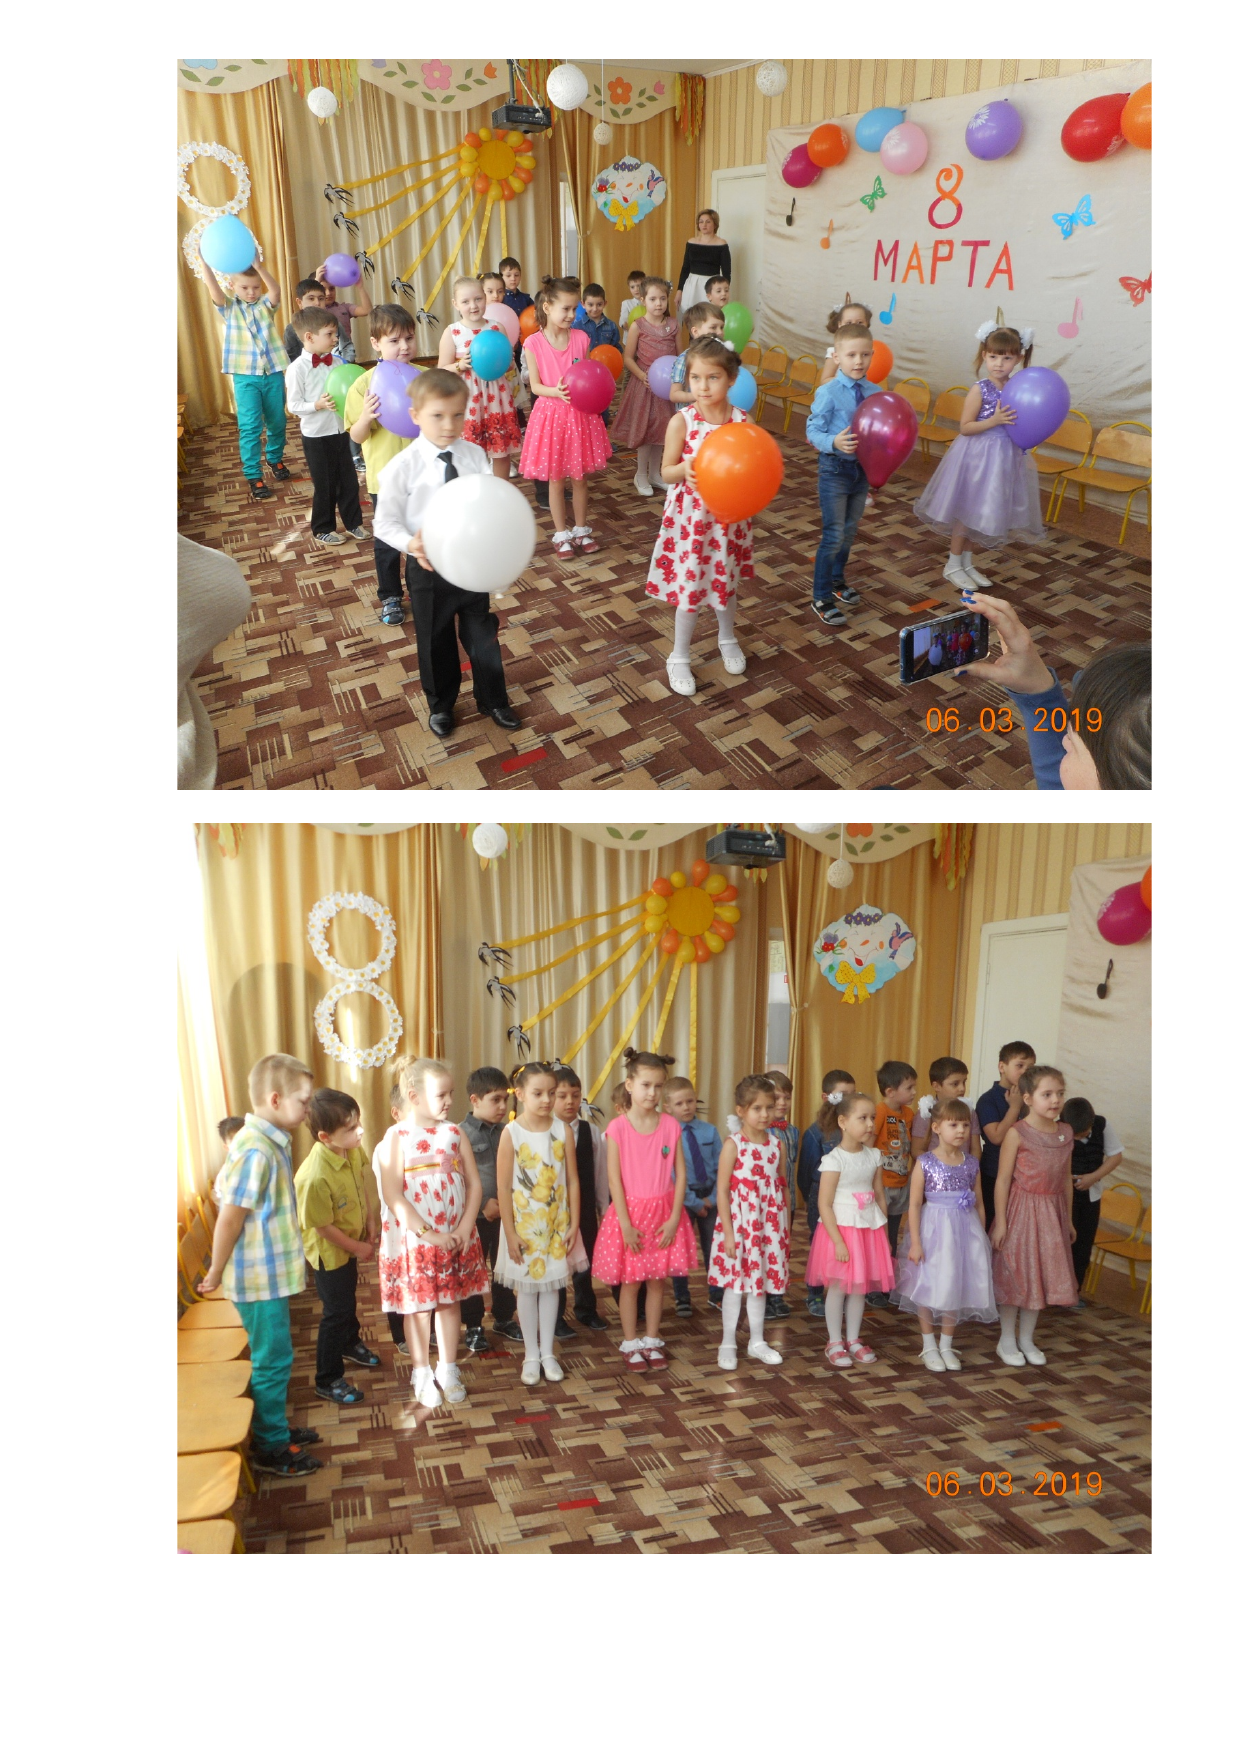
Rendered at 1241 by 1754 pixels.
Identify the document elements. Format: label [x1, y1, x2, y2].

picture [177, 823, 1152, 1554]
picture [177, 59, 1152, 790]
